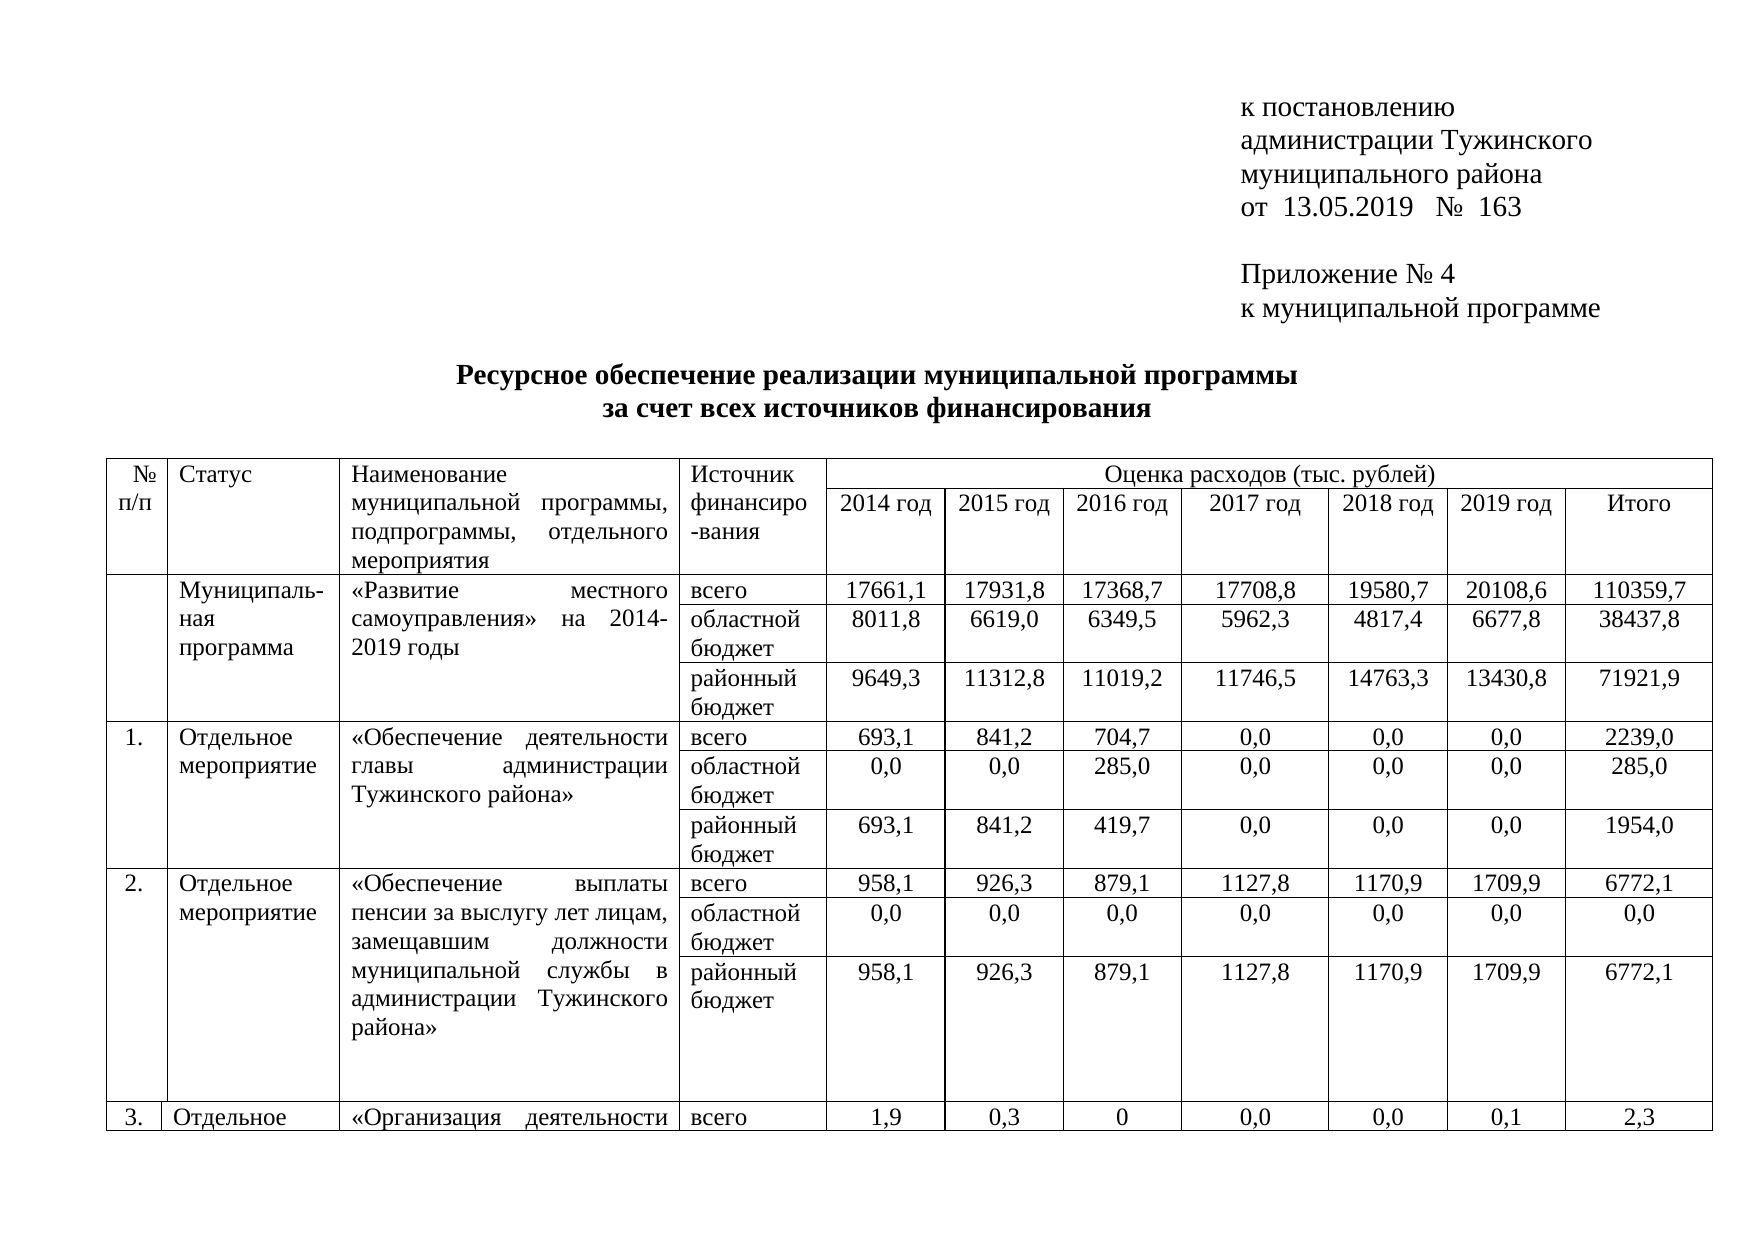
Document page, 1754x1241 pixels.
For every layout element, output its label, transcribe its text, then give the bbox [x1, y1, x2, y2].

table_cell 0,0 [1329, 810, 1447, 867]
table_cell 6772,1 [1566, 957, 1712, 1101]
table_cell районный бюджет [680, 663, 826, 721]
table_cell 0,0 [1566, 898, 1712, 956]
table_cell 0,0 [1448, 898, 1565, 956]
table_cell «Развитие местного самоуправления» на 2014-2019 годы [340, 575, 679, 721]
table_cell 0,0 [1448, 722, 1565, 750]
table_cell 0,0 [946, 751, 1063, 809]
table_cell 285,0 [1064, 751, 1181, 809]
table_cell 2018 год [1329, 489, 1447, 574]
table_cell Отдельное мероприятие [168, 869, 339, 1101]
text Ресурсное обеспечение реализации муниципальной программы [118, 357, 1636, 391]
table_cell всего [680, 1102, 826, 1130]
table_header Статус [168, 459, 339, 574]
table_cell 879,1 [1064, 869, 1181, 897]
table_cell 6677,8 [1448, 605, 1565, 662]
table_cell 1170,9 [1329, 869, 1447, 897]
table_cell Муниципаль-ная программа [168, 575, 339, 721]
table_cell 841,2 [946, 722, 1063, 750]
table_cell 841,2 [946, 810, 1063, 867]
table_cell 20108,6 [1448, 575, 1565, 603]
table_cell 1,9 [827, 1102, 944, 1130]
table_cell 2,3 [1566, 1102, 1712, 1130]
table_cell 6619,0 [946, 605, 1063, 662]
table_cell 1709,9 [1448, 869, 1565, 897]
table_cell 71921,9 [1566, 663, 1712, 721]
table_cell 0,1 [1448, 1102, 1565, 1130]
table_cell областной бюджет [680, 751, 826, 809]
table_cell 0,0 [1329, 898, 1447, 956]
table_cell 6349,5 [1064, 605, 1181, 662]
table_cell 0,0 [1182, 898, 1328, 956]
text от 13.05.2019 № 163 [1240, 189, 1636, 223]
table_cell 693,1 [827, 810, 944, 867]
table_cell 8011,8 [827, 605, 944, 662]
table_cell 4817,4 [1329, 605, 1447, 662]
table_cell 879,1 [1064, 957, 1181, 1101]
table_cell 17661,1 [827, 575, 944, 603]
table_cell 1170,9 [1329, 957, 1447, 1101]
table_cell 1. [107, 722, 167, 867]
text Приложение № 4 [1240, 256, 1636, 290]
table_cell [340, 1102, 679, 1130]
table_cell 2239,0 [1566, 722, 1712, 750]
table_cell 2015 год [946, 489, 1063, 574]
table_cell 0,0 [1182, 751, 1328, 809]
table_cell 0,0 [1329, 722, 1447, 750]
table_cell 0,0 [1448, 810, 1565, 867]
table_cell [162, 1102, 339, 1130]
text за счет всех источников финансирования [118, 391, 1636, 424]
table_header Источник финансиро-вания [680, 459, 826, 574]
table_cell 1127,8 [1182, 957, 1328, 1101]
table_cell 0,0 [946, 898, 1063, 956]
table_cell 2014 год [827, 489, 944, 574]
table_cell 0,0 [1064, 898, 1181, 956]
table_cell 13430,8 [1448, 663, 1565, 721]
table_cell 0,0 [1182, 722, 1328, 750]
table_cell 17708,8 [1182, 575, 1328, 603]
text к муниципальной программе [1240, 290, 1636, 323]
table_cell областной бюджет [680, 605, 826, 662]
table_cell 11312,8 [946, 663, 1063, 721]
table_cell 38437,8 [1566, 605, 1712, 662]
table_cell 0,0 [827, 751, 944, 809]
table_cell 704,7 [1064, 722, 1181, 750]
table_cell 6772,1 [1566, 869, 1712, 897]
table_cell 3. [107, 1102, 161, 1130]
table_cell 0 [1064, 1102, 1181, 1130]
table_cell 2016 год [1064, 489, 1181, 574]
table_cell 2. [107, 869, 167, 1101]
text к постановлению администрации Тужинского муниципального района [1240, 89, 1636, 189]
table_header Наименование муниципальной программы, подпрограммы, отдельного мероприятия [340, 459, 679, 574]
table_cell всего [680, 869, 826, 897]
table_cell 0,3 [946, 1102, 1063, 1130]
table_cell «Обеспечение деятельности главы администрации Тужинского района» [340, 722, 679, 867]
table_cell 19580,7 [1329, 575, 1447, 603]
table_header № п/п [107, 459, 167, 574]
table_cell 0,0 [827, 898, 944, 956]
table_cell 0,0 [1182, 1102, 1328, 1130]
table_cell всего [680, 722, 826, 750]
table_cell 2019 год [1448, 489, 1565, 574]
table_cell областной бюджет [680, 898, 826, 956]
table_cell 0,0 [1329, 1102, 1447, 1130]
table_cell 926,3 [946, 957, 1063, 1101]
table_cell 17931,8 [946, 575, 1063, 603]
table_cell 17368,7 [1064, 575, 1181, 603]
table_cell 285,0 [1566, 751, 1712, 809]
table_cell 11019,2 [1064, 663, 1181, 721]
table_cell «Обеспечение выплаты пенсии за выслугу лет лицам, замещавшим должности муниципальной службы в администрации Тужинского района» [340, 869, 679, 1101]
table_cell Итого [1566, 489, 1712, 574]
table_cell 5962,3 [1182, 605, 1328, 662]
table_cell 1127,8 [1182, 869, 1328, 897]
table_cell 0,0 [1448, 751, 1565, 809]
table_cell 1954,0 [1566, 810, 1712, 867]
table_cell всего [680, 575, 826, 603]
table_cell 11746,5 [1182, 663, 1328, 721]
table_cell районный бюджет [680, 810, 826, 867]
table_cell 9649,3 [827, 663, 944, 721]
table_cell 0,0 [1182, 810, 1328, 867]
table_cell 110359,7 [1566, 575, 1712, 603]
table_cell 419,7 [1064, 810, 1181, 867]
table_cell [107, 575, 167, 721]
table_cell 926,3 [946, 869, 1063, 897]
table_cell Отдельное мероприятие [168, 722, 339, 867]
table_cell районный бюджет [680, 957, 826, 1101]
table_cell 0,0 [1329, 751, 1447, 809]
table_cell 958,1 [827, 869, 944, 897]
table_cell 14763,3 [1329, 663, 1447, 721]
table_header Оценка расходов (тыс. рублей) [827, 459, 1712, 487]
table_cell 693,1 [827, 722, 944, 750]
table_cell 2017 год [1182, 489, 1328, 574]
table_cell 1709,9 [1448, 957, 1565, 1101]
table_cell 958,1 [827, 957, 944, 1101]
